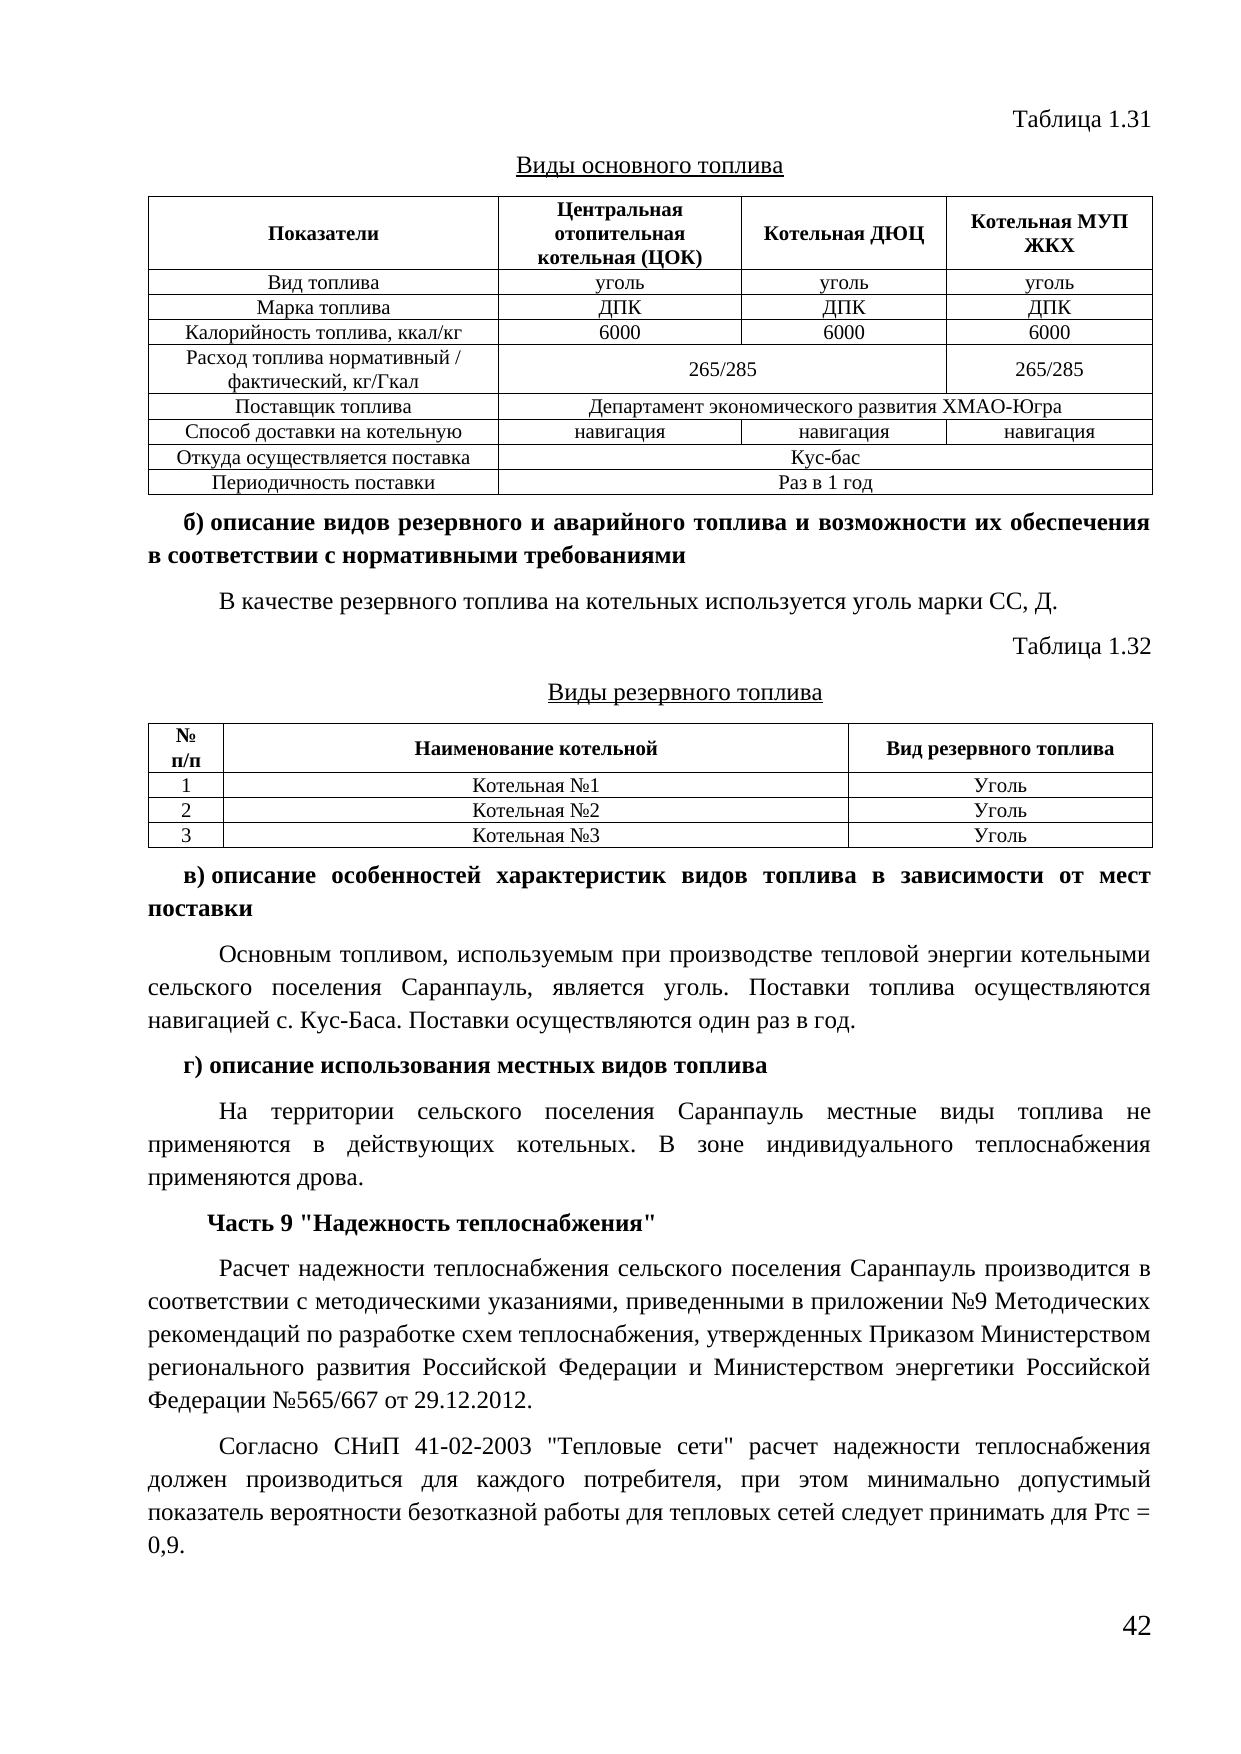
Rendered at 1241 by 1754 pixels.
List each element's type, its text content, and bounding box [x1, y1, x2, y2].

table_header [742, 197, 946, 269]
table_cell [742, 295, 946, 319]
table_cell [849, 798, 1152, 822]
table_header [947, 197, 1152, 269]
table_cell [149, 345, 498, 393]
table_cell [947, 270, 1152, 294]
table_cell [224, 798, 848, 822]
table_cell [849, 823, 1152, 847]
subtitle б) описание видов резервного и аварийного топлива и возможности их обеспечения в соответствии с нормативными требованиями [148, 507, 1152, 569]
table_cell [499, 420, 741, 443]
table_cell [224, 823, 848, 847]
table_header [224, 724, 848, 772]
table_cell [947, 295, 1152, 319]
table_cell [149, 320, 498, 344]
text Таблица 1.31 [148, 104, 1152, 133]
subtitle в) описание особенностей характеристик видов топлива в зависимости от мест поставки [148, 860, 1152, 922]
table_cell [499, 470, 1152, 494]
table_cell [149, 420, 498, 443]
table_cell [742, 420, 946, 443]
text Таблица 1.32 [148, 631, 1152, 660]
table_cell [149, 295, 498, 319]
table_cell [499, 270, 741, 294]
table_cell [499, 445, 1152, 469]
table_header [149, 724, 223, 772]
text В качестве резервного топлива на котельных используется уголь марки СС, Д. [148, 586, 1152, 614]
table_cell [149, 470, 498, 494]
text Согласно СНиП 41-02-2003 "Тепловые сети" расчет надежности теплоснабжения должен производиться для каждого потребителя, при этом минимально допустимый показатель вероятности безотказной работы для тепловых сетей следует принимать для Ртс = 0,9. [148, 1431, 1152, 1558]
subtitle г) описание использования местных видов топлива [148, 1051, 1152, 1079]
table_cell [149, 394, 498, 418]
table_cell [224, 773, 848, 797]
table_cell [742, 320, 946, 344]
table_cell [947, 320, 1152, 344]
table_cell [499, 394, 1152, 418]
text Расчет надежности теплоснабжения сельского поселения Саранпауль производится в соответствии с методическими указаниями, приведенными в приложении №9 Методических рекомендаций по разработке схем теплоснабжения, утвержденных Приказом Министерством регионального развития Российской Федерации и Министерством энергетики Российской Федерации №565/667 от 29.12.2012. [148, 1253, 1152, 1414]
subtitle Часть 9 "Надежность теплоснабжения" [148, 1208, 1152, 1236]
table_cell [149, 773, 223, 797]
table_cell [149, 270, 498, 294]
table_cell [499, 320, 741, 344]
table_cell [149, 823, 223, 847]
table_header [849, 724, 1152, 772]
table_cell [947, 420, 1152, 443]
text Виды резервного топлива [148, 677, 1152, 706]
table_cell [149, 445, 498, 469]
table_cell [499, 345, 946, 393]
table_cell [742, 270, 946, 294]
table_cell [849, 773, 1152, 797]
text На территории сельского поселения Саранпауль местные виды топлива не применяются в действующих котельных. В зоне индивидуального теплоснабжения применяются дрова. [148, 1096, 1152, 1191]
text Виды основного топлива [148, 150, 1152, 179]
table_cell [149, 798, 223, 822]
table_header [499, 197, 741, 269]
text Основным топливом, используемым при производстве тепловой энергии котельными сельского поселения Саранпауль, является уголь. Поставки топлива осуществляются навигацией с. Кус-Баса. Поставки осуществляются один раз в год. [148, 939, 1152, 1034]
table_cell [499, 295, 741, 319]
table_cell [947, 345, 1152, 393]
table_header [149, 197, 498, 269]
